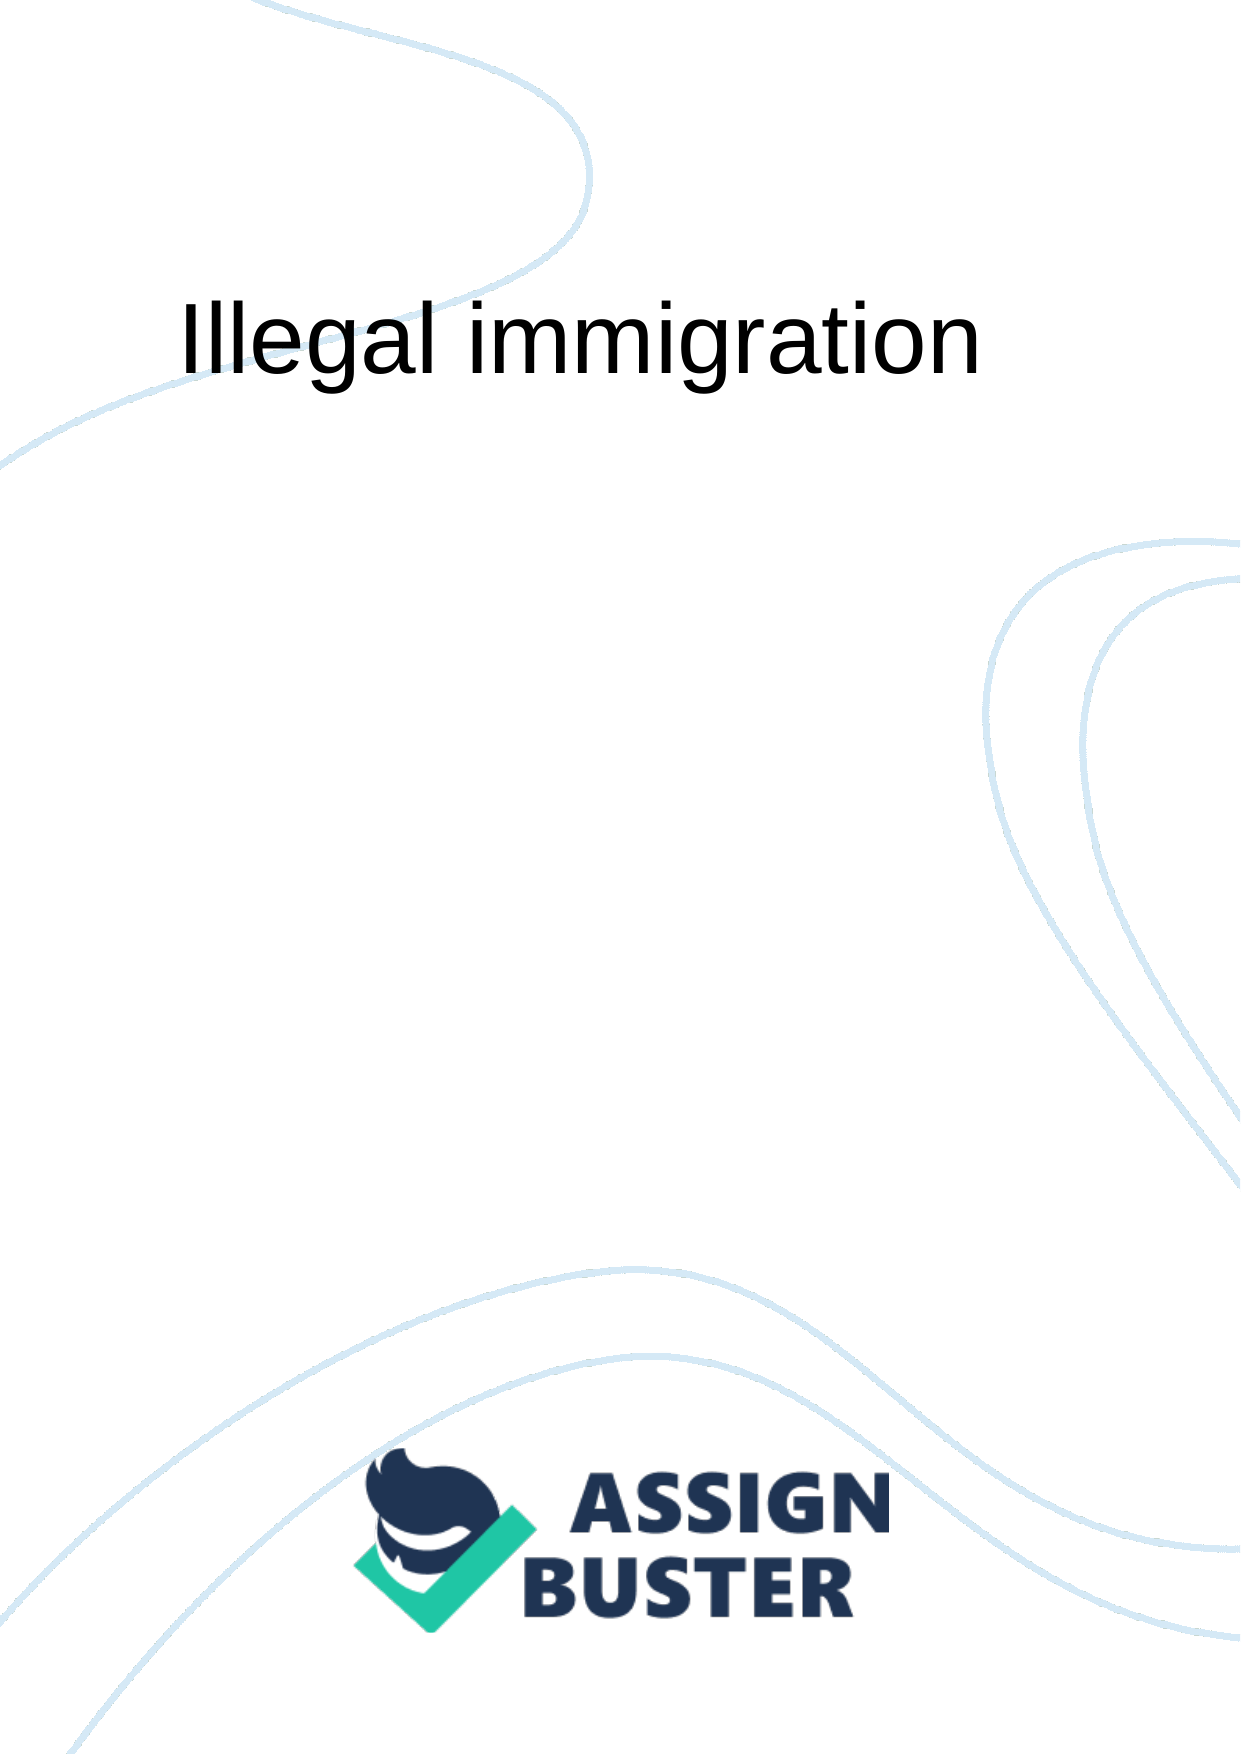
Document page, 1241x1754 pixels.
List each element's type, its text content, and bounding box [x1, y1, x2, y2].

picture [0, 0, 1241, 1754]
subtitle Illegal immigration [177, 279, 1152, 394]
